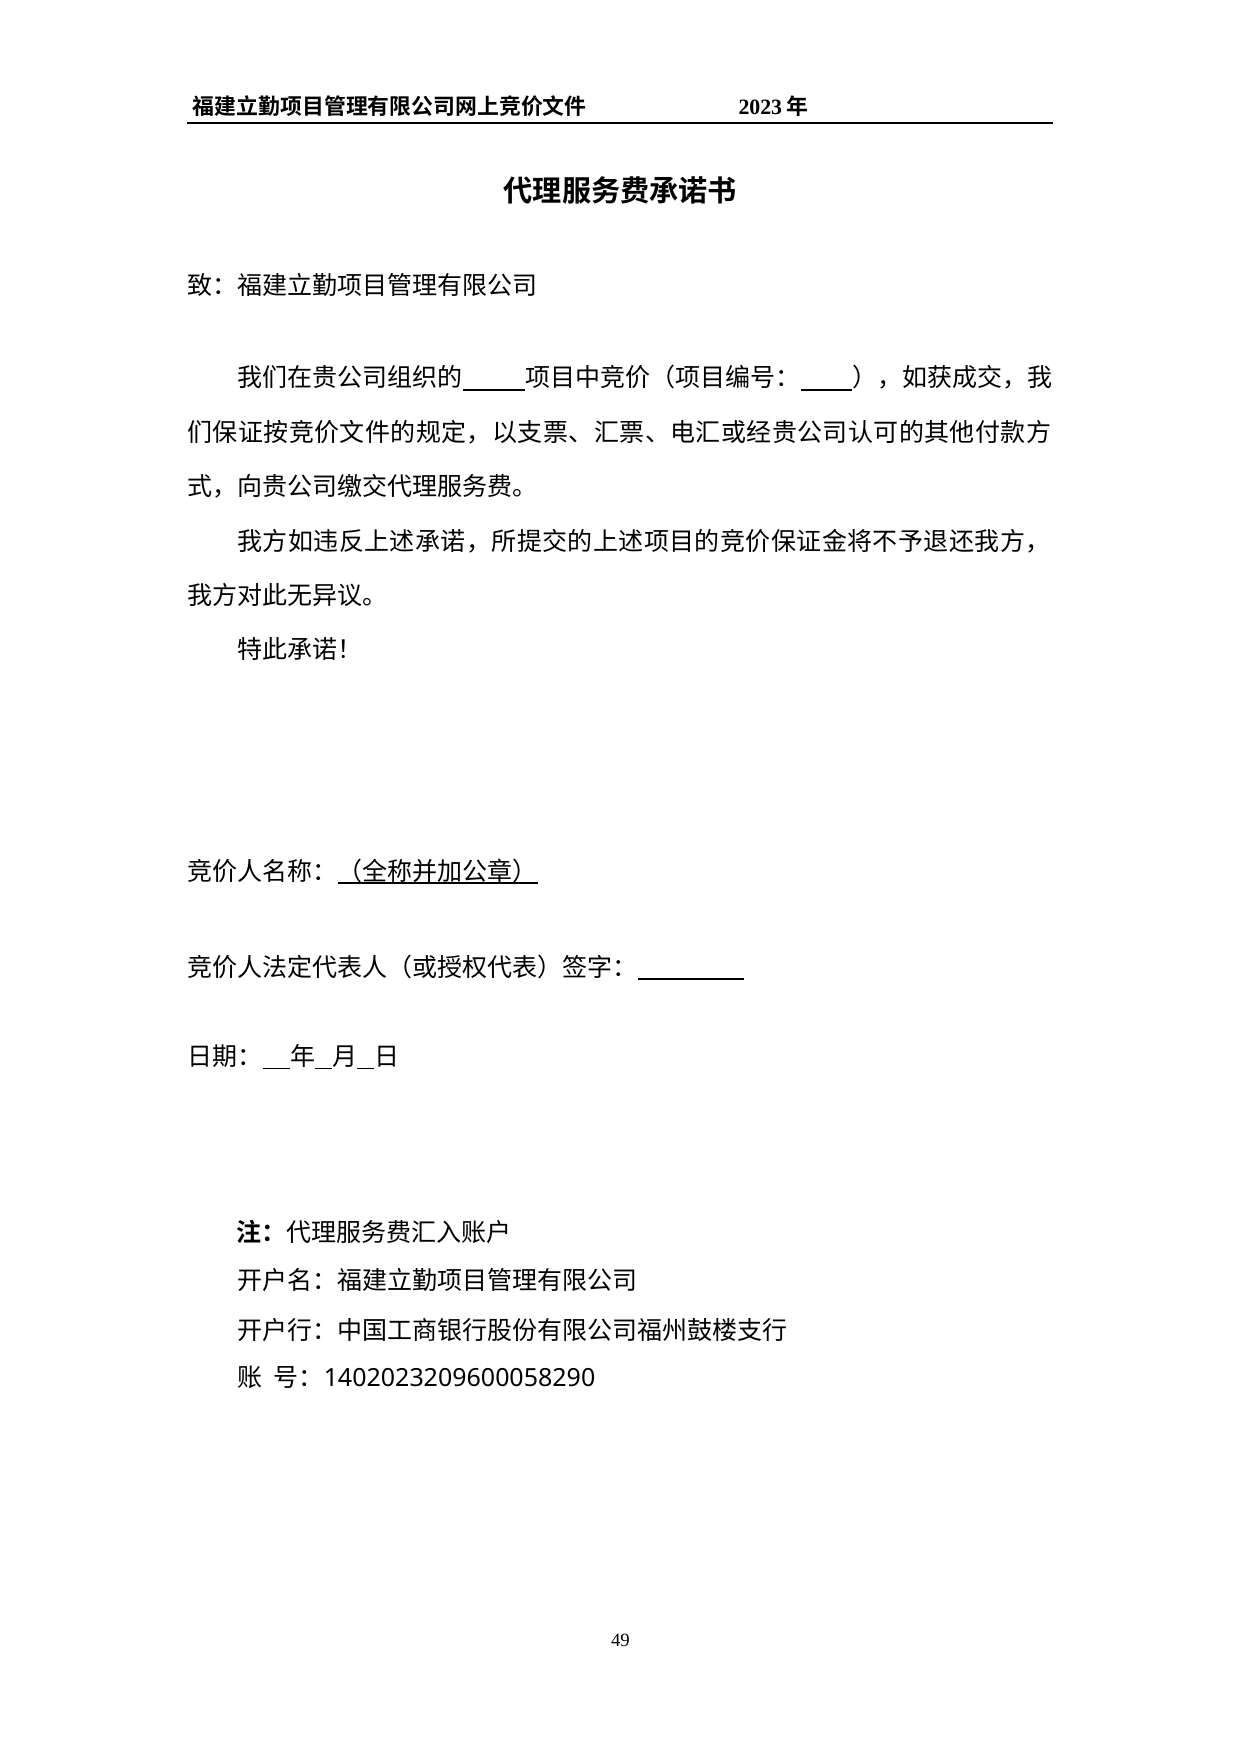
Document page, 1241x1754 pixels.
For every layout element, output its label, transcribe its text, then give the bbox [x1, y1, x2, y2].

text 开户名：福建立勤项目管理有限公司 [187, 1249, 1053, 1299]
text 账 号：1402023209600058290 [187, 1349, 1053, 1395]
text 代理服务费承诺书 [187, 150, 1053, 214]
text 特此承诺！ [187, 630, 1053, 666]
text 注：代理服务费汇入账户 [187, 1212, 1053, 1249]
text 我们在贵公司组织的 项目中竞价（项目编号： ），如获成交，我们保证按竞价文件的规定，以支票、汇票、电汇或经贵公司认可的其他付款方式，向贵公司缴交代理服务费。 [187, 358, 1053, 503]
text 致：福建立勤项目管理有限公司 [187, 266, 1053, 302]
text 开户行：中国工商银行股份有限公司福州鼓楼支行 [187, 1299, 1053, 1349]
text 我方如违反上述承诺，所提交的上述项目的竞价保证金将不予退还我方，我方对此无异议。 [187, 521, 1053, 612]
text 竞价人名称：（全称并加公章） [187, 842, 1053, 890]
text 竞价人法定代表人（或授权代表）签字： [187, 938, 1053, 986]
text 日期： 年 月 日 [187, 1037, 1053, 1073]
